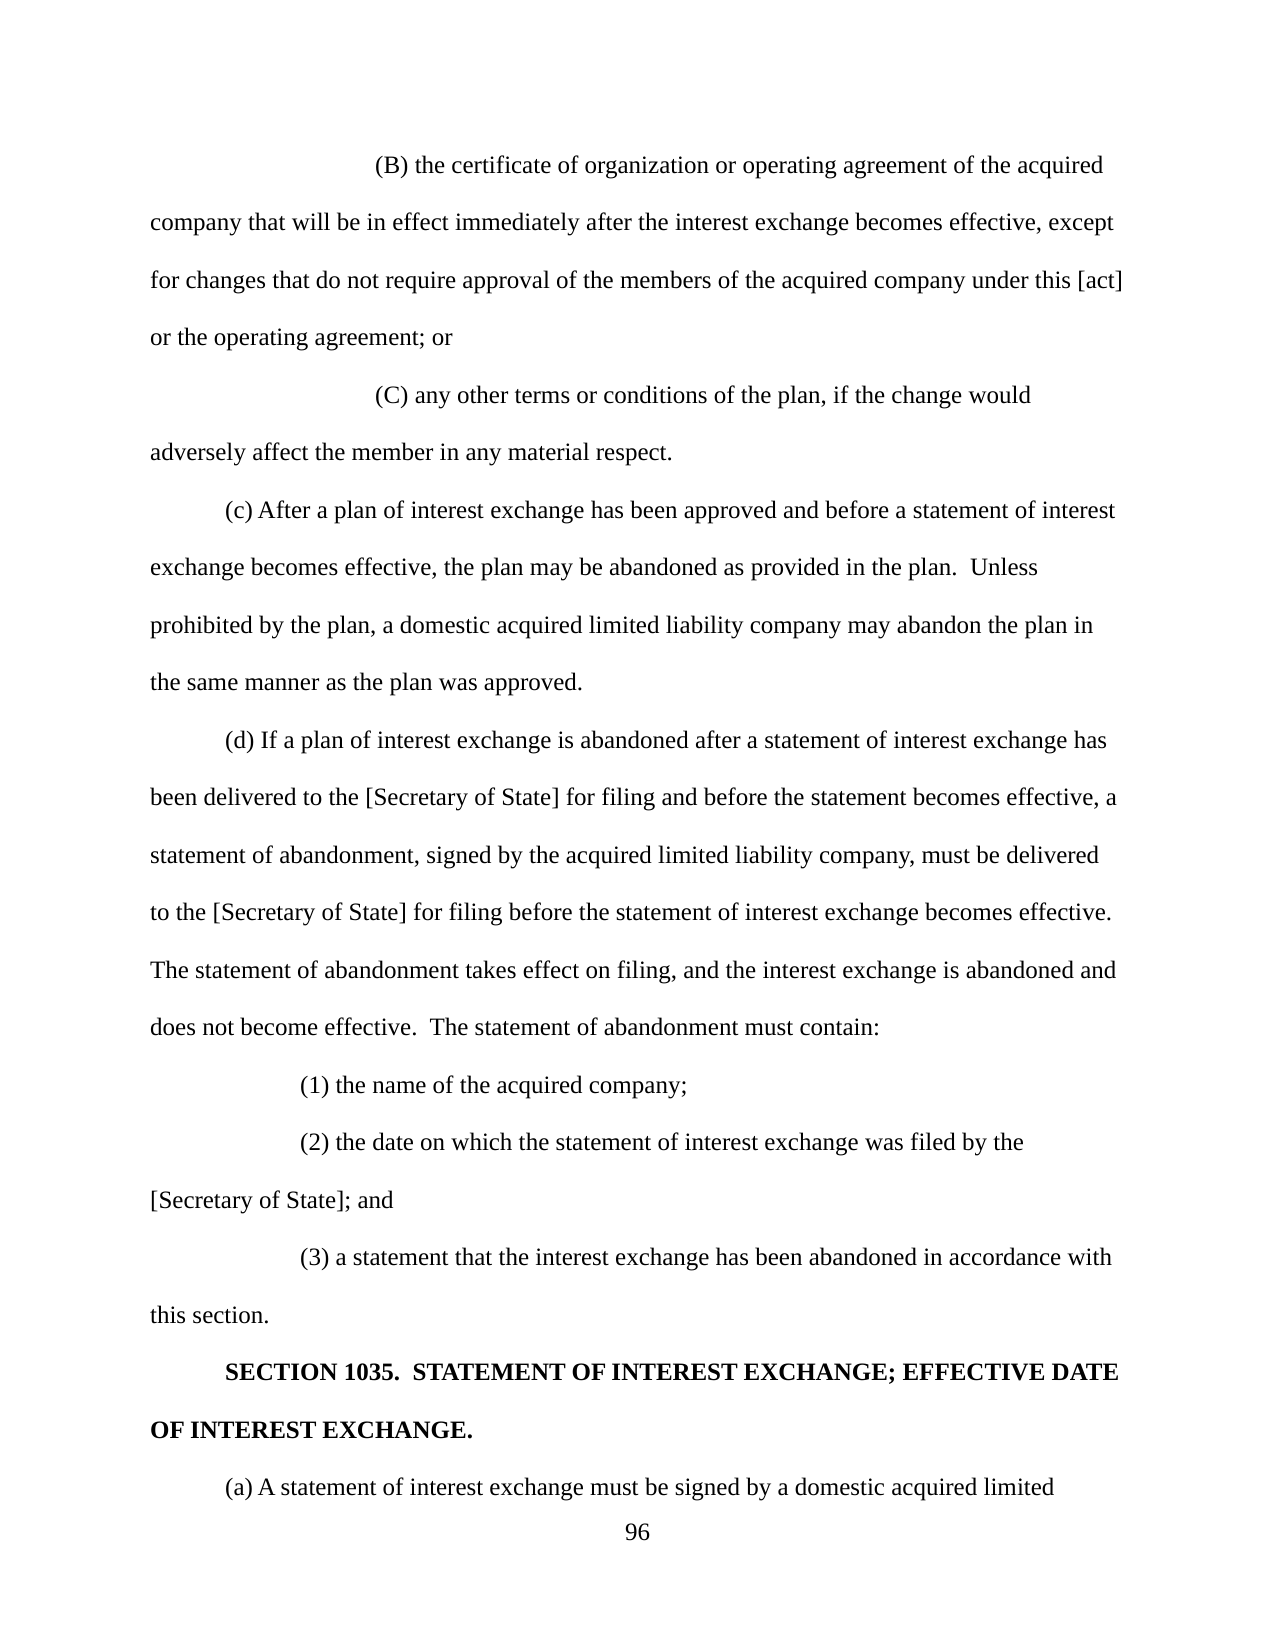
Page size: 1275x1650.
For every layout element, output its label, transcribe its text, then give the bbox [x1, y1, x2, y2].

text (d) If a plan of interest exchange is abandoned after a statement of interest exchange has been delivered to the [Secretary of State] for filing and before the statement becomes effective, a statement of abandonment, signed by the acquired limited liability company, must be delivered to the [Secretary of State] for filing before the statement of interest exchange becomes effective. The statement of abandonment takes effect on filing, and the interest exchange is abandoned and does not become effective. The statement of abandonment must contain: [150, 725, 1125, 1041]
text (3) a statement that the interest exchange has been abandoned in accordance with this section. [150, 1242, 1125, 1329]
text (C) any other terms or conditions of the plan, if the change would adversely affect the member in any material respect. [150, 380, 1125, 466]
subtitle SECTION 1035. STATEMENT OF INTEREST EXCHANGE; EFFECTIVE DATE OF INTEREST EXCHANGE. [150, 1357, 1125, 1444]
text (2) the date on which the statement of interest exchange was filed by the [Secretary of State]; and [150, 1127, 1125, 1214]
text (1) the name of the acquired company; [150, 1070, 1125, 1099]
text (c) After a plan of interest exchange has been approved and before a statement of interest exchange becomes effective, the plan may be abandoned as provided in the plan. Unless prohibited by the plan, a domestic acquired limited liability company may abandon the plan in the same manner as the plan was approved. [150, 495, 1125, 696]
text (B) the certificate of organization or operating agreement of the acquired company that will be in effect immediately after the interest exchange becomes effective, except for changes that do not require approval of the members of the acquired company under this [act] or the operating agreement; or [150, 150, 1125, 351]
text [150, 1472, 1125, 1501]
